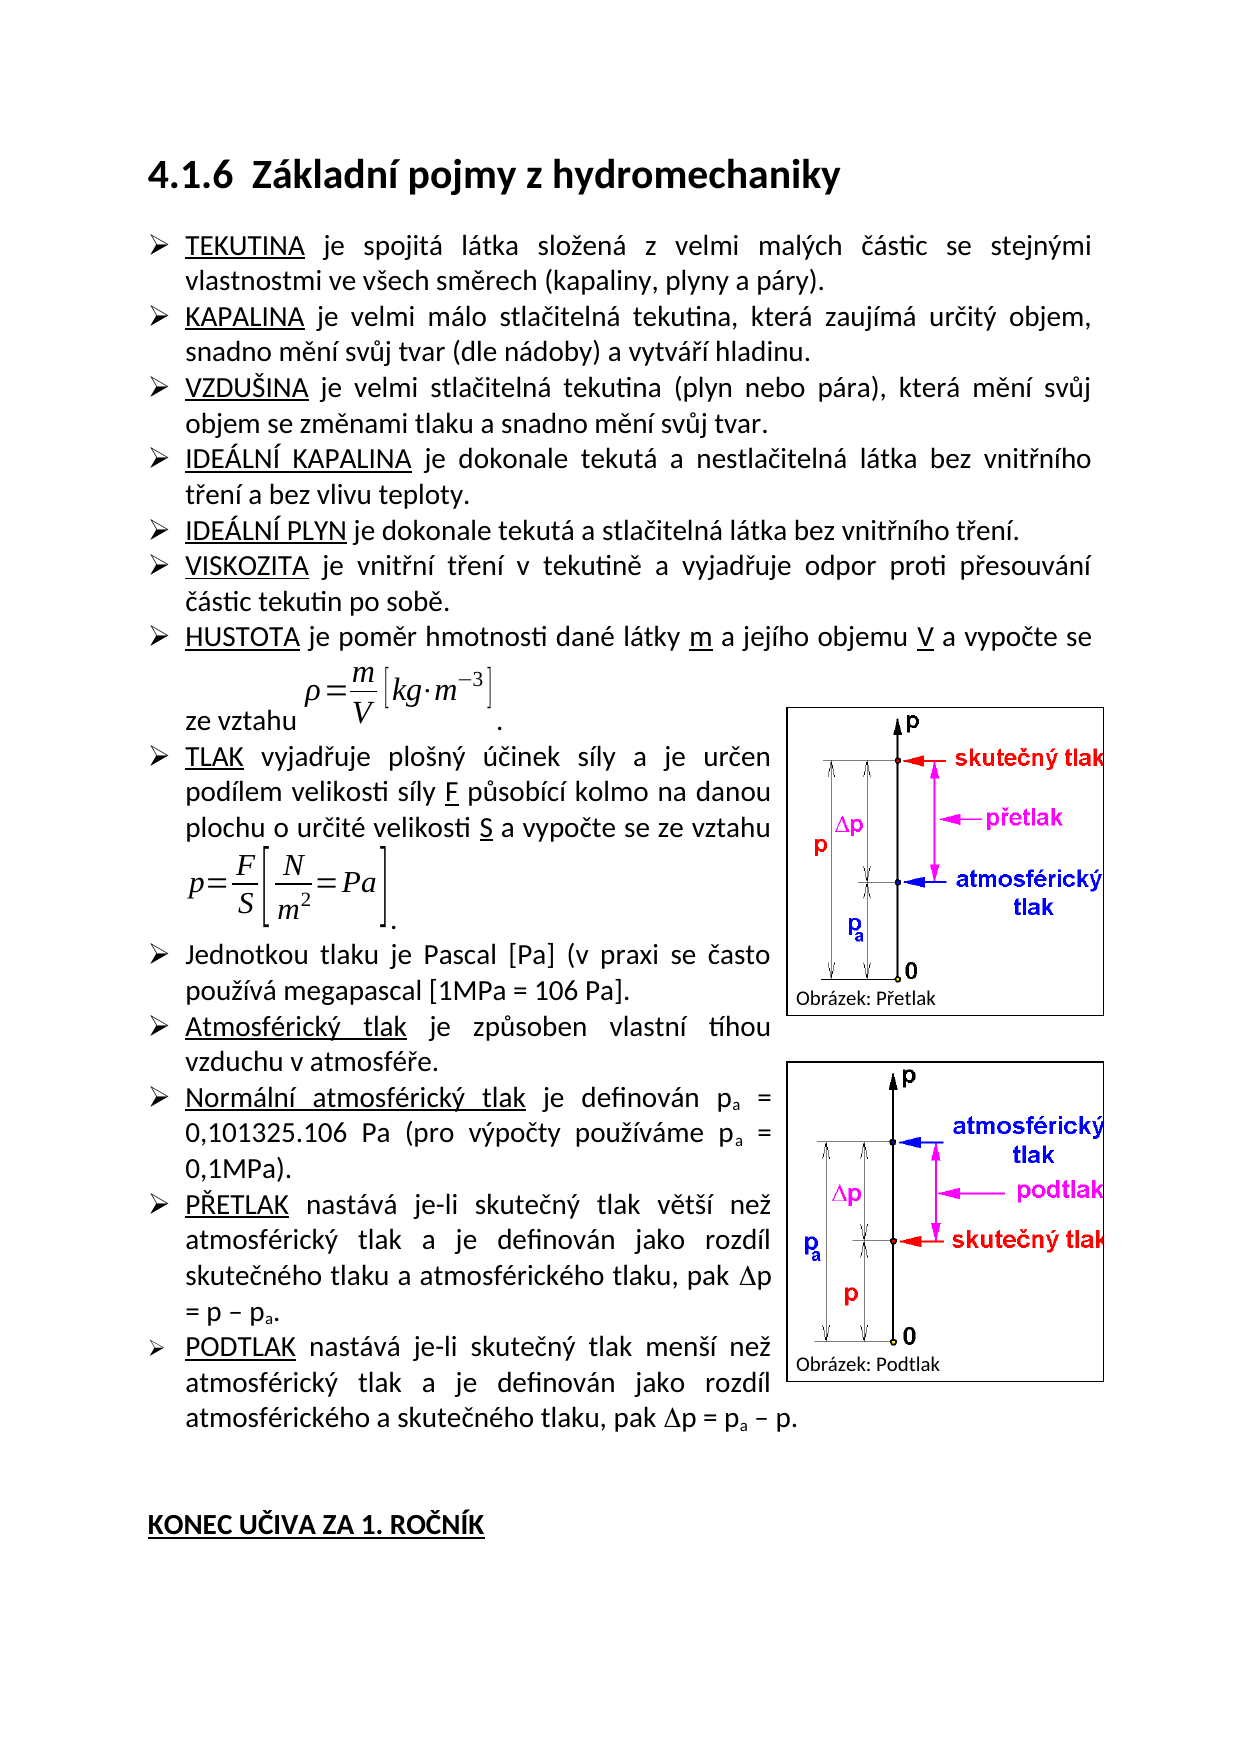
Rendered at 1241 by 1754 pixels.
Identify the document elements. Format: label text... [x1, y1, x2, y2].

list Normální atmosférický tlak je definován pa = 0,101325.106 Pa (pro výpočty používáme pa = 0,1MPa). [148, 1079, 786, 1186]
text 4.1.6 Základní pojmy z hydromechaniky [148, 148, 1092, 198]
list Jednotkou tlaku je Pascal [Pa] (v praxi se často používá megapascal [1MPa = 106 Pa]. [148, 936, 786, 1008]
list HUSTOTA je poměr hmotnosti dané látky m a jejího objemu V a vypočte se ze vztahu . [148, 618, 1092, 738]
list PŘETLAK nastává je-li skutečný tlak větší než atmosférický tlak a je definován jako rozdíl skutečného tlaku a atmosférického tlaku, pak p = p – pa. [148, 1186, 786, 1328]
list TLAK vyjadřuje plošný účinek síly a je určen podílem velikosti síly F působící kolmo na danou plochu o určité velikosti S a vypočte se ze vztahu . [148, 738, 786, 936]
list IDEÁLNÍ KAPALINA je dokonale tekutá a nestlačitelná látka bez vnitřního tření a bez vlivu teploty. [148, 440, 1092, 512]
text Obrázek: Přetlak [788, 986, 1103, 1013]
list IDEÁLNÍ PLYN je dokonale tekutá a stlačitelná látka bez vnitřního tření. [148, 512, 1092, 547]
list PODTLAK nastává je-li skutečný tlak menší než atmosférický tlak a je definován jako rozdíl atmosférického a skutečného tlaku, pak p = pa – p. [148, 1328, 1092, 1435]
list KAPALINA je velmi málo stlačitelná tekutina, která zaujímá určitý objem, snadno mění svůj tvar (dle nádoby) a vytváří hladinu. [148, 298, 1092, 369]
list Atmosférický tlak je způsoben vlastní tíhou vzduchu v atmosféře. [148, 1008, 1092, 1079]
list TEKUTINA je spojitá látka složená z velmi malých částic se stejnými vlastnostmi ve všech směrech (kapaliny, plyny a páry). [148, 227, 1092, 298]
picture [795, 712, 1103, 986]
list VZDUŠINA je velmi stlačitelná tekutina (plyn nebo pára), která mění svůj objem se změnami tlaku a snadno mění svůj tvar. [148, 369, 1092, 440]
list VISKOZITA je vnitřní tření v tekutině a vyjadřuje odpor proti přesouvání částic tekutin po sobě. [148, 547, 1092, 618]
text KONEC UČIVA ZA 1. ROČNÍK [148, 1506, 1092, 1542]
text Obrázek: Podtlak [788, 1351, 1103, 1378]
picture [795, 1066, 1103, 1351]
